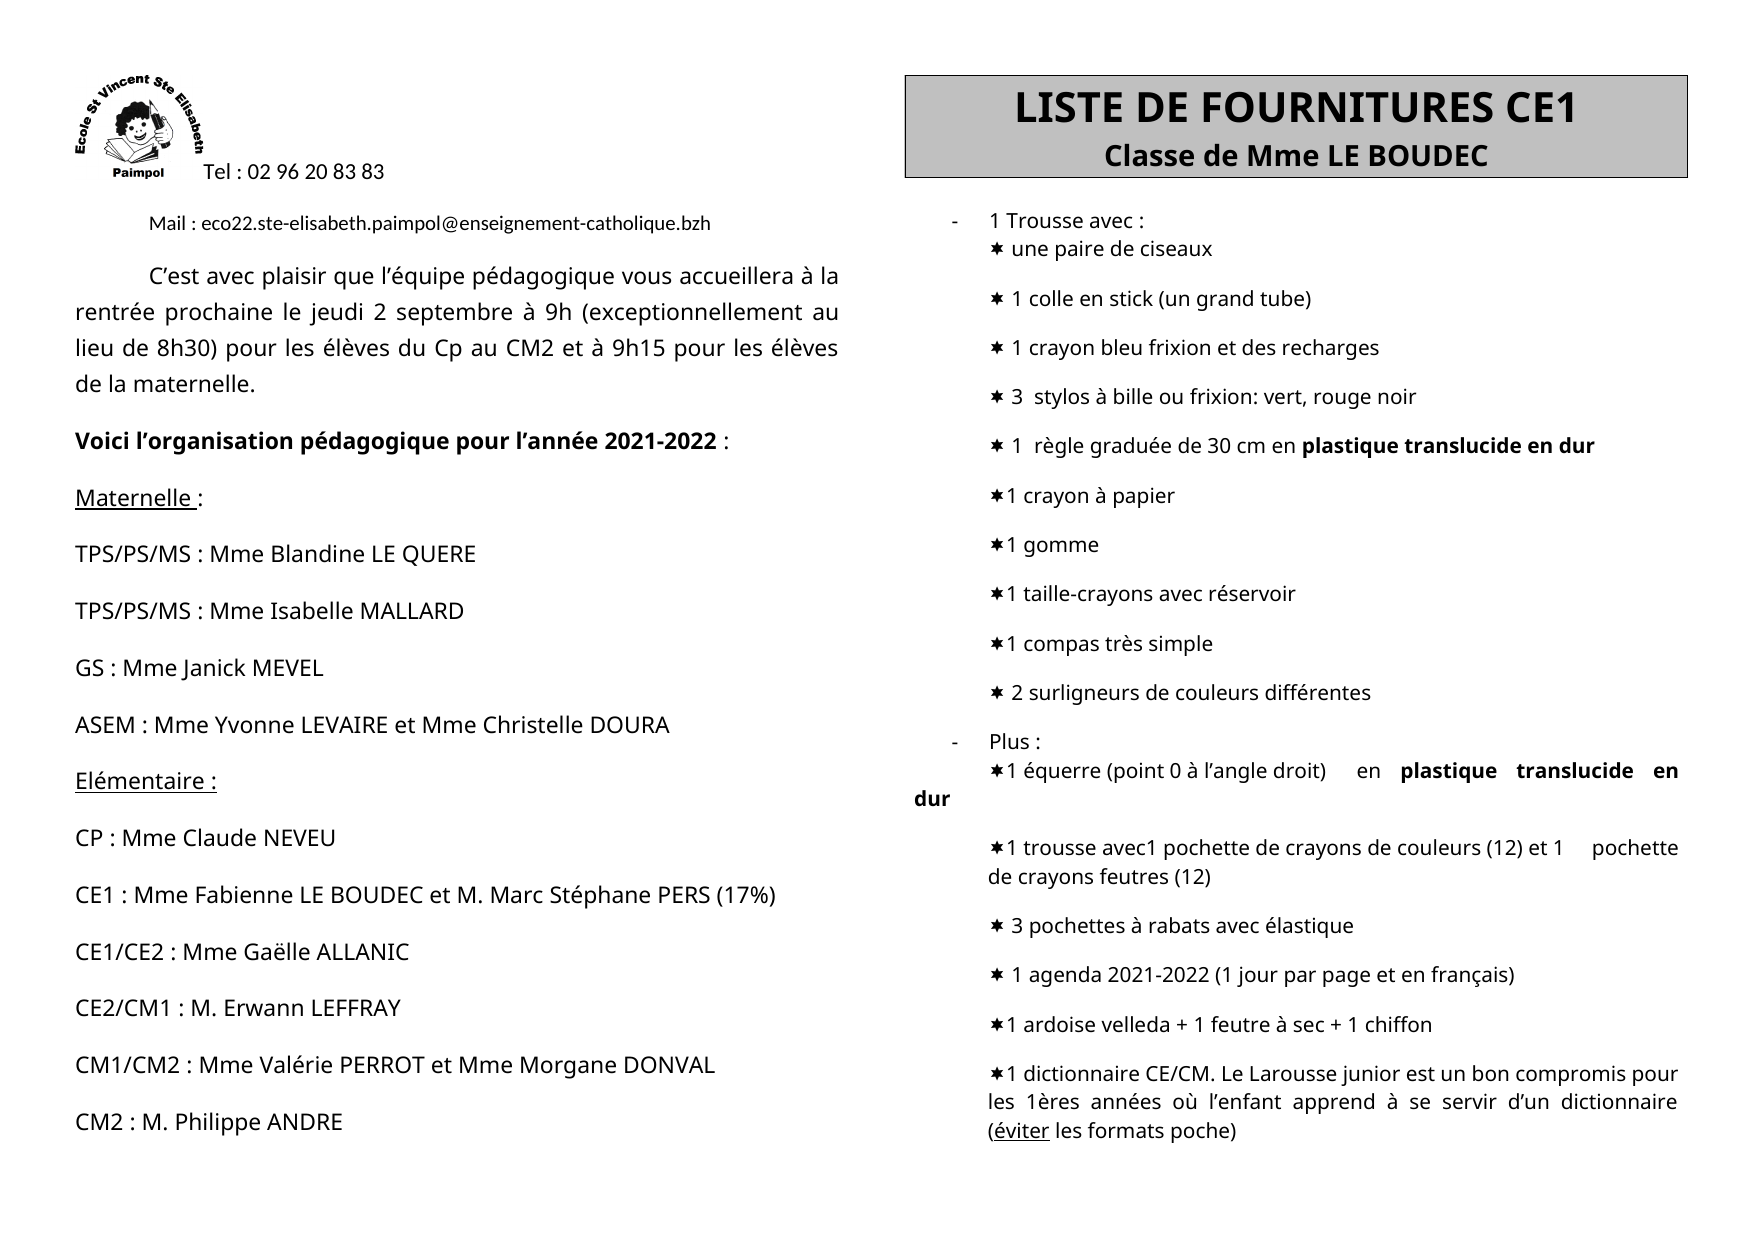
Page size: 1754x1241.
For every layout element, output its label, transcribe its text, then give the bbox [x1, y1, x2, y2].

text CM1/CM2 : Mme Valérie PERROT et Mme Morgane DONVAL [75, 1049, 840, 1080]
text CE1/CE2 : Mme Gaëlle ALLANIC [75, 936, 840, 967]
text 1 taille-crayons avec réservoir [914, 579, 1679, 608]
text C’est avec plaisir que l’équipe pédagogique vous accueillera à la rentrée prochaine le jeudi 2 septembre à 9h (exceptionnellement au lieu de 8h30) pour les élèves du Cp au CM2 et à 9h15 pour les élèves de la maternelle. [75, 260, 840, 399]
text 3 stylos à bille ou frixion: vert, rouge noir [914, 382, 1679, 411]
text Mail : eco22.ste-elisabeth.paimpol@enseignement-catholique.bzh [75, 210, 840, 236]
text 1 dictionnaire CE/CM. Le Larousse junior est un bon compromis pour les 1ères années où l’enfant apprend à se servir d’un dictionnaire (éviter les formats poche) [988, 1059, 1679, 1144]
text 1 colle en stick (un grand tube) [914, 284, 1728, 312]
text TPS/PS/MS : Mme Isabelle MALLARD [75, 595, 840, 626]
text TPS/PS/MS : Mme Blandine LE QUERE [75, 538, 840, 569]
text 2 surligneurs de couleurs différentes [914, 678, 1679, 706]
picture [75, 75, 204, 180]
text Maternelle : [75, 481, 840, 513]
text 1 ardoise velleda + 1 feutre à sec + 1 chiffon [914, 1010, 1679, 1038]
text 1 crayon à papier [914, 481, 1679, 509]
text GS : Mme Janick MEVEL [75, 652, 840, 683]
subtitle Classe de Mme LE BOUDEC [906, 132, 1687, 177]
text 1 crayon bleu frixion et des recharges [914, 333, 1728, 362]
text 1 équerre (point 0 à l’angle droit) en plastique translucide en dur [914, 756, 1679, 813]
text ASEM : Mme Yvonne LEVAIRE et Mme Christelle DOURA [75, 708, 840, 740]
text Elémentaire : [75, 765, 840, 797]
text une paire de ciseaux [914, 234, 1679, 263]
text Voici l’organisation pédagogique pour l’année 2021-2022 : [75, 425, 840, 456]
text CM2 : M. Philippe ANDRE [75, 1106, 840, 1137]
text CE1 : Mme Fabienne LE BOUDEC et M. Marc Stéphane PERS (17%) [75, 879, 840, 910]
text 3 pochettes à rabats avec élastique [988, 911, 1679, 939]
text CE2/CM1 : M. Erwann LEFFRAY [75, 992, 840, 1024]
list 1 Trousse avec : [951, 206, 1679, 234]
text CP : Mme Claude NEVEU [75, 822, 840, 853]
text 1 règle graduée de 30 cm en plastique translucide en dur [914, 432, 1679, 460]
text 1 agenda 2021-2022 (1 jour par page et en français) [988, 960, 1679, 989]
subtitle LISTE DE FOURNITURES CE1 [906, 76, 1687, 132]
list Plus : [951, 727, 1679, 756]
text Tel : 02 96 20 83 83 [75, 75, 840, 185]
text 1 gomme [914, 530, 1679, 559]
text 1 trousse avec1 pochette de crayons de couleurs (12) et 1 pochette de crayons feutres (12) [988, 833, 1679, 890]
text 1 compas très simple [914, 629, 1679, 657]
